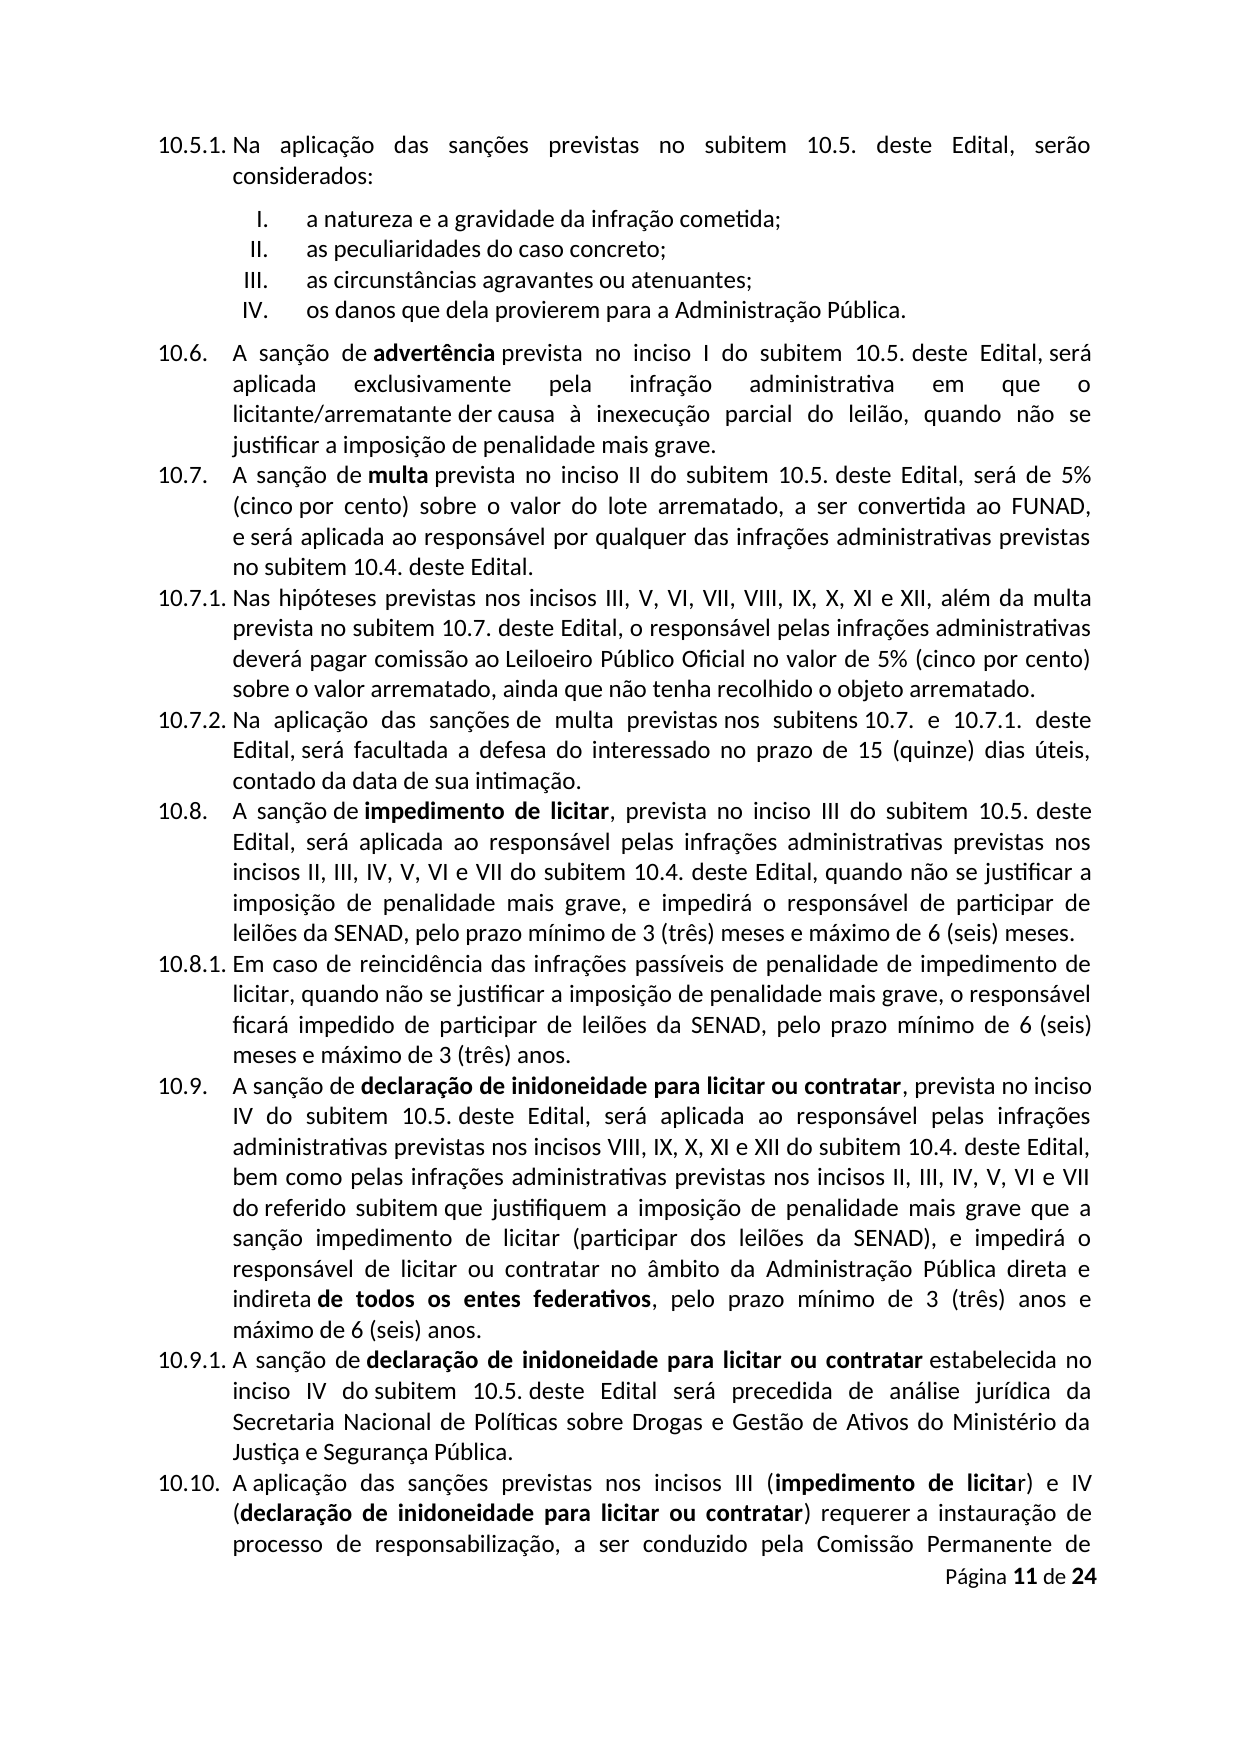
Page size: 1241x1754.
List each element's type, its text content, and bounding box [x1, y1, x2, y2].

list A sanção de advertência prevista no inciso I do subitem 10.5. deste Edital, será aplicada exclusivamente pela infração administrativa em que o licitante/arrematante der causa à inexecução parcial do leilão, quando não se justificar a imposição de penalidade mais grave. [157, 337, 1092, 459]
list Na aplicação das sanções previstas no subitem 10.5. deste Edital, serão considerados: [157, 129, 1092, 190]
list A sanção de declaração de inidoneidade para licitar ou contratar estabelecida no inciso IV do subitem 10.5. deste Edital será precedida de análise jurídica da Secretaria Nacional de Políticas sobre Drogas e Gestão de Ativos do Ministério da Justiça e Segurança Pública. [157, 1345, 1092, 1467]
list Na aplicação das sanções de multa previstas nos subitens 10.7. e 10.7.1. deste Edital, será facultada a defesa do interessado no prazo de 15 (quinze) dias úteis, contado da data de sua intimação. [157, 704, 1092, 795]
list A sanção de multa prevista no inciso II do subitem 10.5. deste Edital, será de 5% (cinco por cento) sobre o valor do lote arrematado, a ser convertida ao FUNAD, e será aplicada ao responsável por qualquer das infrações administrativas previstas no subitem 10.4. deste Edital. [157, 459, 1092, 582]
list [157, 1467, 1092, 1558]
list os danos que dela provierem para a Administração Pública. [268, 294, 1084, 325]
list Em caso de reincidência das infrações passíveis de penalidade de impedimento de licitar, quando não se justificar a imposição de penalidade mais grave, o responsável ficará impedido de participar de leilões da SENAD, pelo prazo mínimo de 6 (seis) meses e máximo de 3 (três) anos. [157, 948, 1092, 1070]
list A sanção de impedimento de licitar, prevista no inciso III do subitem 10.5. deste Edital, será aplicada ao responsável pelas infrações administrativas previstas nos incisos II, III, IV, V, VI e VII do subitem 10.4. deste Edital, quando não se justificar a imposição de penalidade mais grave, e impedirá o responsável de participar de leilões da SENAD, pelo prazo mínimo de 3 (três) meses e máximo de 6 (seis) meses. [157, 795, 1092, 948]
list a natureza e a gravidade da infração cometida; [268, 203, 1084, 233]
list Nas hipóteses previstas nos incisos III, V, VI, VII, VIII, IX, X, XI e XII, além da multa prevista no subitem 10.7. deste Edital, o responsável pelas infrações administrativas deverá pagar comissão ao Leiloeiro Público Oficial no valor de 5% (cinco por cento) sobre o valor arrematado, ainda que não tenha recolhido o objeto arrematado. [157, 582, 1092, 704]
list as circunstâncias agravantes ou atenuantes; [268, 264, 1084, 294]
list A sanção de declaração de inidoneidade para licitar ou contratar, prevista no inciso IV do subitem 10.5. deste Edital, será aplicada ao responsável pelas infrações administrativas previstas nos incisos VIII, IX, X, XI e XII do subitem 10.4. deste Edital, bem como pelas infrações administrativas previstas nos incisos II, III, IV, V, VI e VII do referido subitem que justifiquem a imposição de penalidade mais grave que a sanção impedimento de licitar (participar dos leilões da SENAD), e impedirá o responsável de licitar ou contratar no âmbito da Administração Pública direta e indireta de todos os entes federativos, pelo prazo mínimo de 3 (três) anos e máximo de 6 (seis) anos. [157, 1070, 1092, 1345]
list as peculiaridades do caso concreto; [268, 233, 1084, 264]
